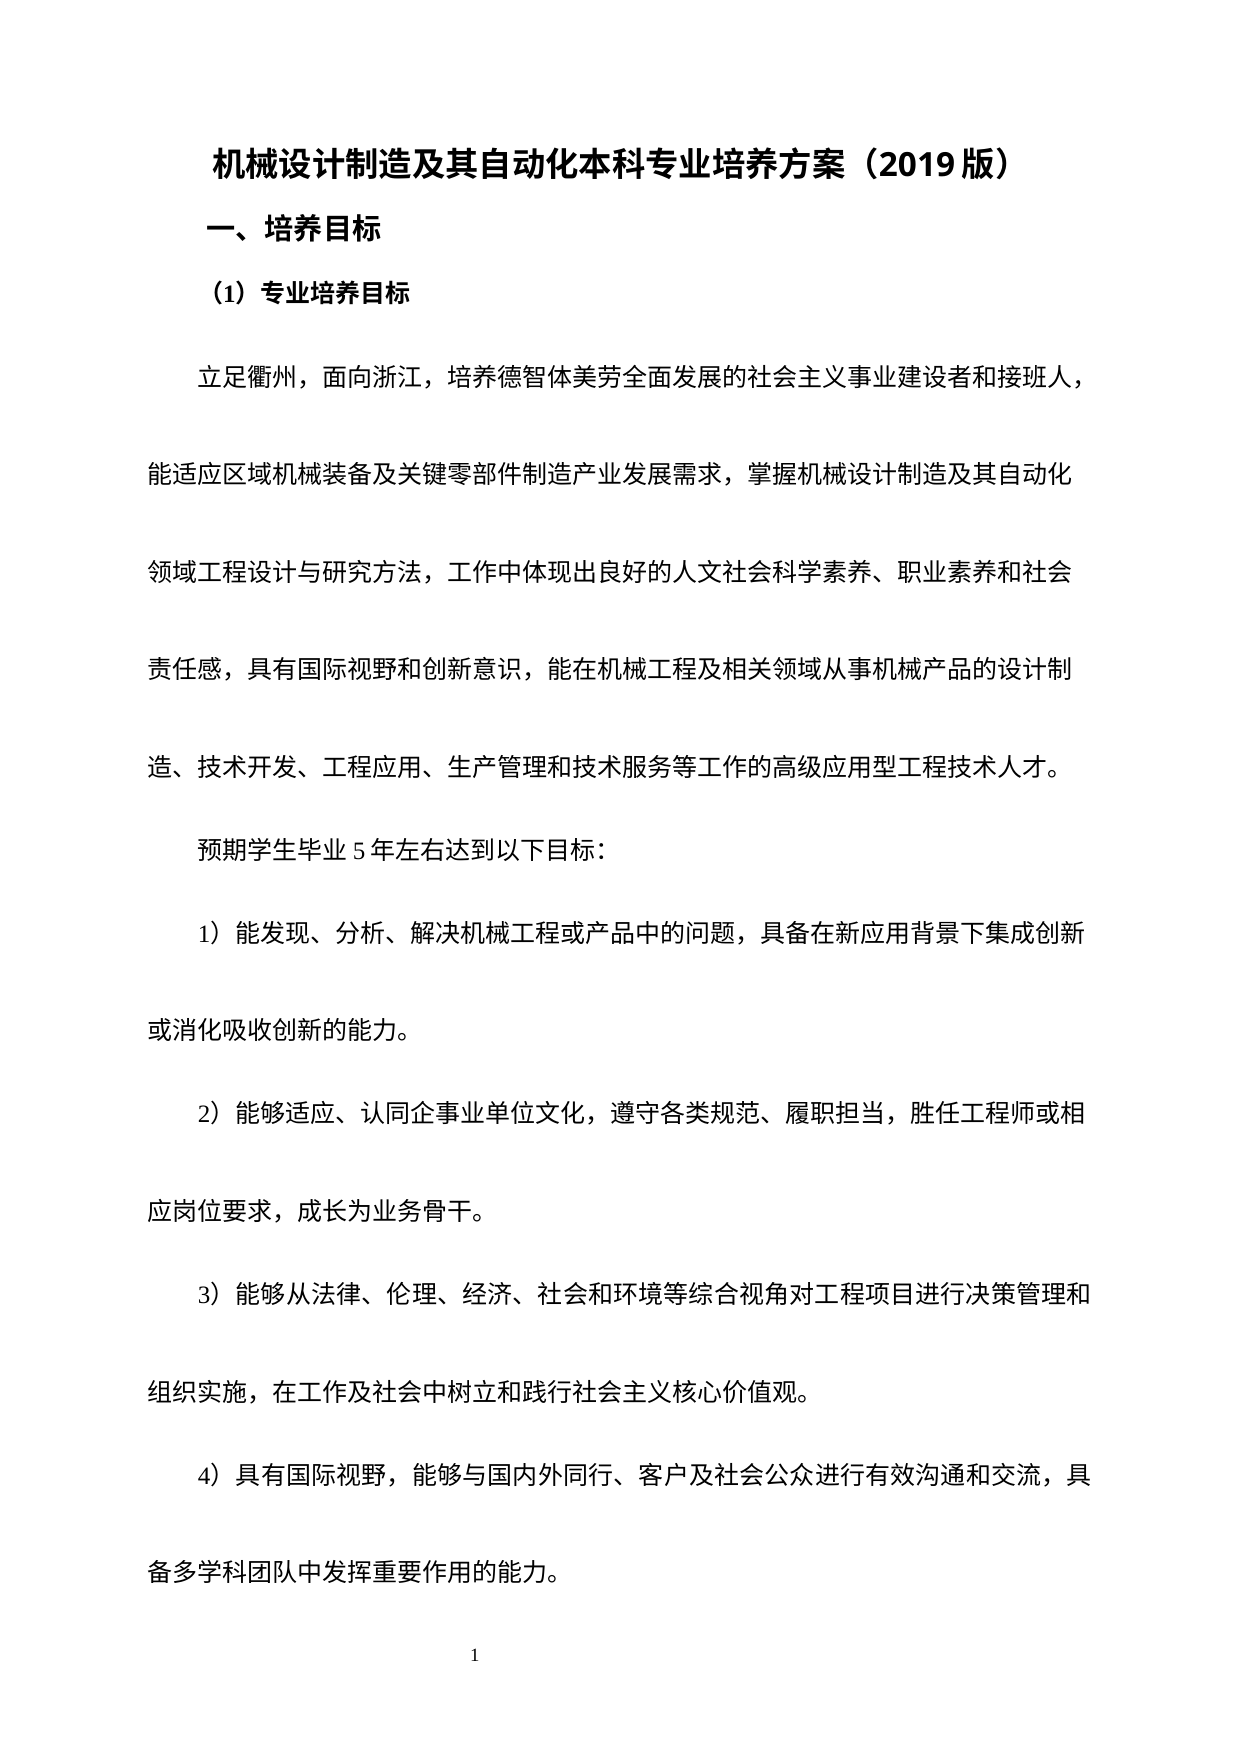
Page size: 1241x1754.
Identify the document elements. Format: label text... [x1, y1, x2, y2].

text 1）能发现、分析、解决机械工程或产品中的问题，具备在新应用背景下集成创新或消化吸收创新的能力。 [148, 899, 1092, 1061]
text 预期学生毕业5年左右达到以下目标： [148, 816, 1092, 881]
text 立足衢州，面向浙江，培养德智体美劳全面发展的社会主义事业建设者和接班人，能适应区域机械装备及关键零部件制造产业发展需求，掌握机械设计制造及其自动化领域工程设计与研究方法，工作中体现出良好的人文社会科学素养、职业素养和社会责任感，具有国际视野和创新意识，能在机械工程及相关领域从事机械产品的设计制造、技术开发、工程应用、生产管理和技术服务等工作的高级应用型工程技术人才。 [148, 343, 1092, 798]
text （1）专业培养目标 [148, 259, 1092, 324]
text 机械设计制造及其自动化本科专业培养方案（2019版） [148, 129, 1092, 194]
text 2）能够适应、认同企事业单位文化，遵守各类规范、履职担当，胜任工程师或相应岗位要求，成长为业务骨干。 [148, 1079, 1092, 1242]
text 3）能够从法律、伦理、经济、社会和环境等综合视角对工程项目进行决策管理和组织实施，在工作及社会中树立和践行社会主义核心价值观。 [148, 1260, 1092, 1423]
text 4）具有国际视野，能够与国内外同行、客户及社会公众进行有效沟通和交流，具备多学科团队中发挥重要作用的能力。 [148, 1441, 1092, 1603]
text 一、培养目标 [148, 194, 1092, 259]
